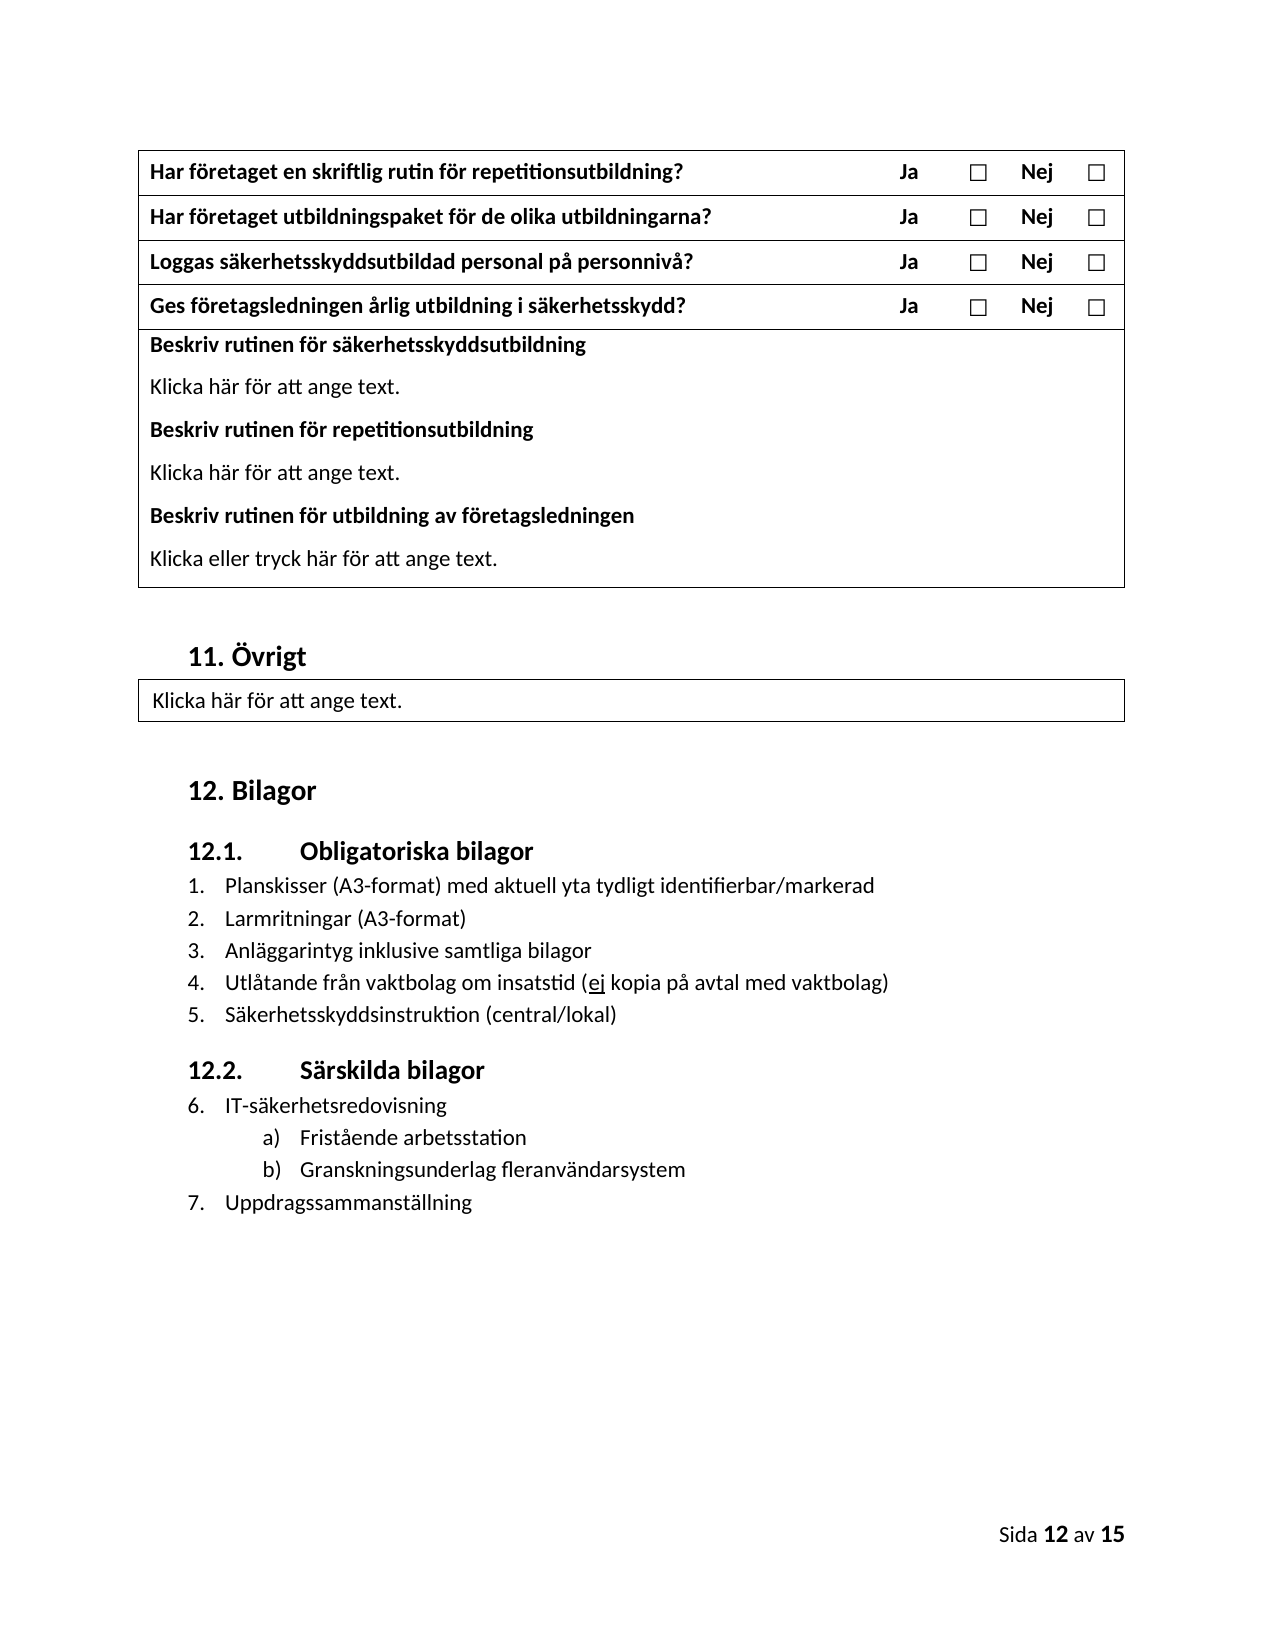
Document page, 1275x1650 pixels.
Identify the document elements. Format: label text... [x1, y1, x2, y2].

table_cell Har företaget en skriftlig rutin för repetitionsutbildning? [139, 151, 888, 195]
table_cell Ja [888, 241, 947, 284]
list Utlåtande från vaktbolag om insatstid (ej kopia på avtal med vaktbolag) [187, 968, 1125, 996]
table_cell Nej [1006, 285, 1066, 329]
table_cell Nej [1006, 196, 1066, 239]
list Säkerhetsskyddsinstruktion (central/lokal) [187, 1000, 1125, 1028]
table_cell Ja [888, 285, 947, 329]
list IT-säkerhetsredovisning [187, 1091, 1125, 1119]
table_cell Har företaget utbildningspaket för de olika utbildningarna? [139, 196, 888, 239]
table_cell Beskriv rutinen för repetitionsutbildning [139, 415, 1124, 458]
table_cell Ges företagsledningen årlig utbildning i säkerhetsskydd? [139, 285, 888, 329]
text Obligatoriska bilagor [187, 834, 1125, 867]
text Särskilda bilagor [187, 1053, 1125, 1086]
list Planskisser (A3-format) med aktuell yta tydligt identifierbar/markerad [187, 872, 1125, 899]
table_cell Nej [1006, 151, 1066, 195]
table_cell Beskriv rutinen för utbildning av företagsledningen [139, 501, 1124, 544]
table_cell Ja [888, 196, 947, 239]
list Larmritningar (A3-format) [187, 904, 1125, 932]
table_cell Ja [888, 151, 947, 195]
table_cell Loggas säkerhetsskyddsutbildad personal på personnivå? [139, 241, 888, 284]
list Granskningsunderlag fleranvändarsystem [262, 1156, 1125, 1184]
list Uppdragssammanställning [187, 1188, 1125, 1216]
list Anläggarintyg inklusive samtliga bilagor [187, 936, 1125, 964]
list Fristående arbetsstation [262, 1123, 1125, 1151]
text Bilagor [187, 772, 1125, 807]
table_cell Nej [1006, 241, 1066, 284]
text Övrigt [187, 638, 1125, 674]
table_cell Beskriv rutinen för säkerhetsskyddsutbildning [139, 330, 1124, 372]
